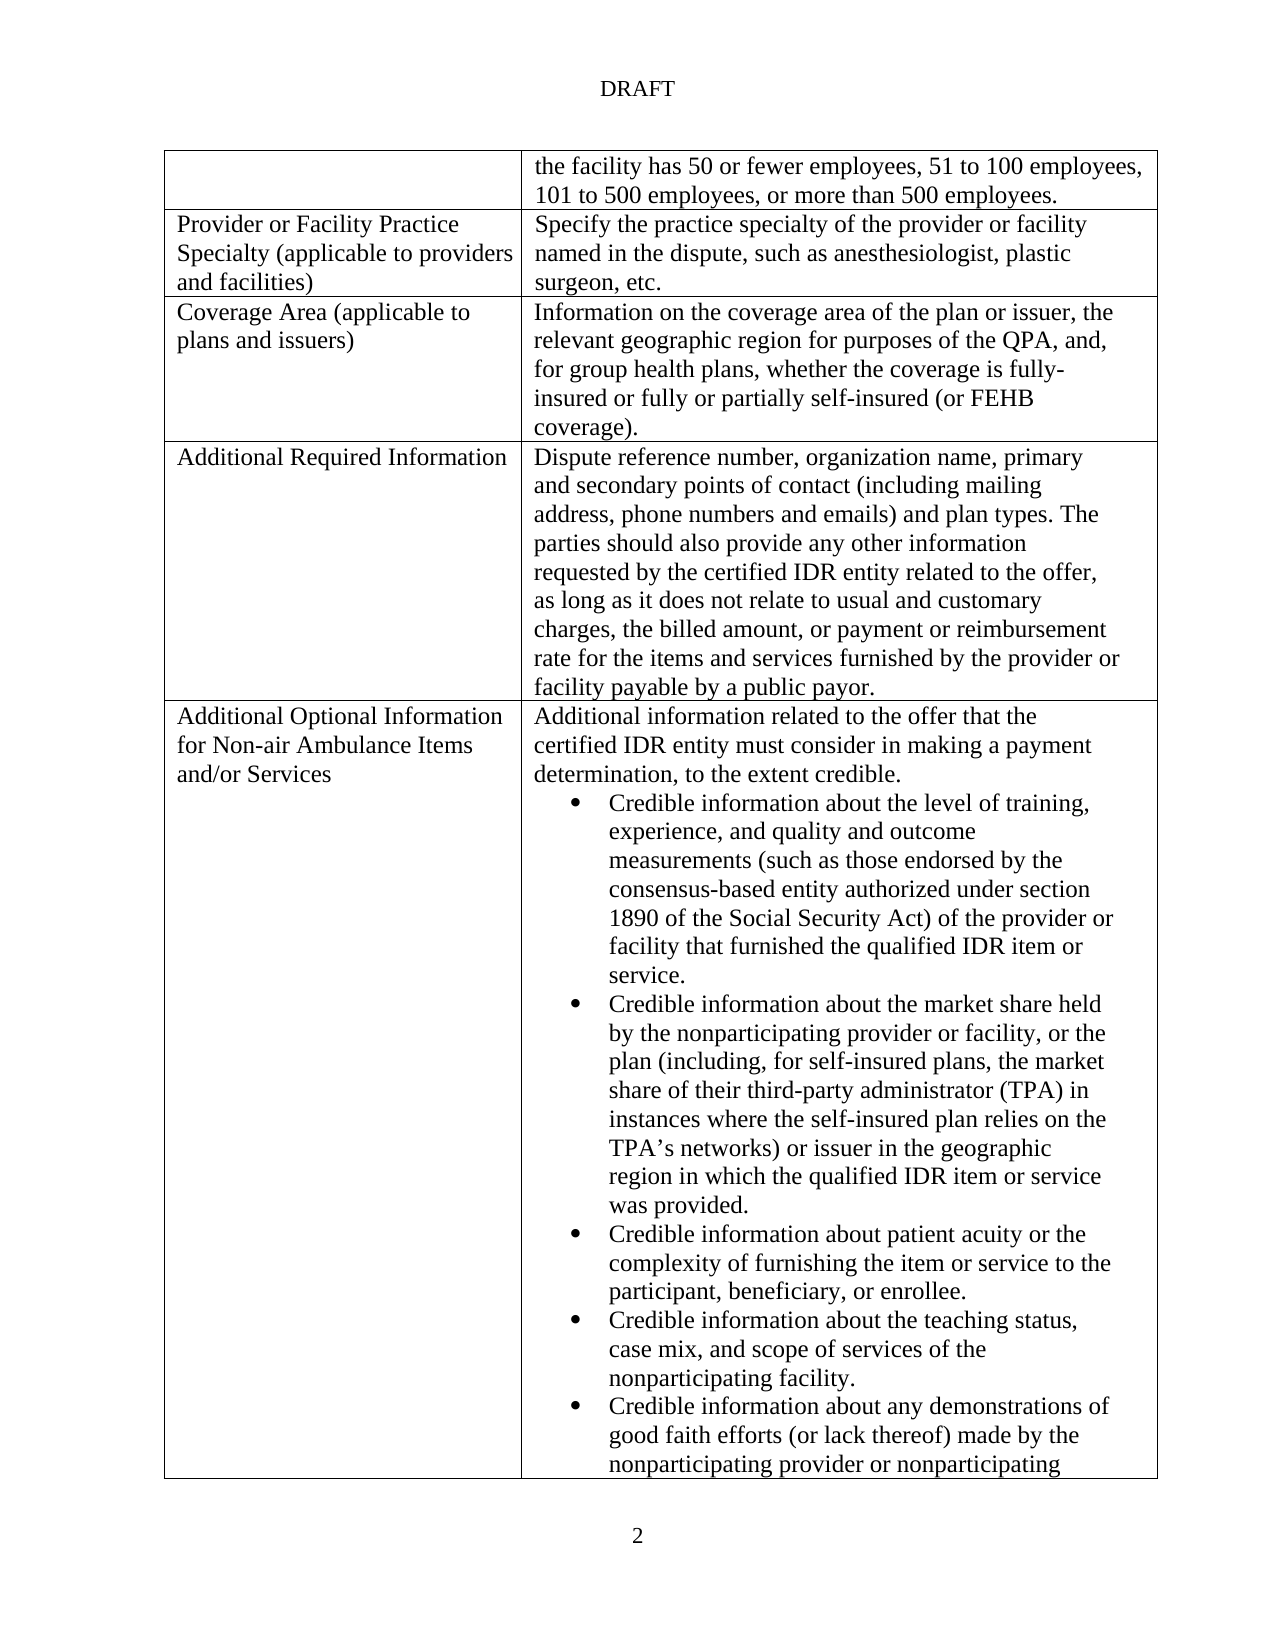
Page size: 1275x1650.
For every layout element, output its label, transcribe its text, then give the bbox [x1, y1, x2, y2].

table_cell Additional Required Information [165, 442, 521, 700]
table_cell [165, 701, 521, 1478]
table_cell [165, 151, 521, 208]
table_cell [522, 701, 1157, 1478]
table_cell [522, 151, 1157, 208]
table_cell Dispute reference number, organization name, primary and secondary points of contact (including mailing address, phone numbers and emails) and plan types. The parties should also provide any other information requested by the certified IDR entity related to the offer, as long as it does not relate to usual and customary charges, the billed amount, or payment or reimbursement rate for the items and services furnished by the provider or facility payable by a public payor. [522, 442, 1157, 700]
table_cell Specify the practice specialty of the provider or facility named in the dispute, such as anesthesiologist, plastic surgeon, etc. [522, 210, 1157, 296]
table_cell Information on the coverage area of the plan or issuer, the relevant geographic region for purposes of the QPA, and, for group health plans, whether the coverage is fully-insured or fully or partially self-insured (or FEHB coverage). [522, 297, 1157, 441]
table_cell Coverage Area (applicable to plans and issuers) [165, 297, 521, 441]
table_cell Provider or Facility Practice Specialty (applicable to providers and facilities) [165, 210, 521, 296]
